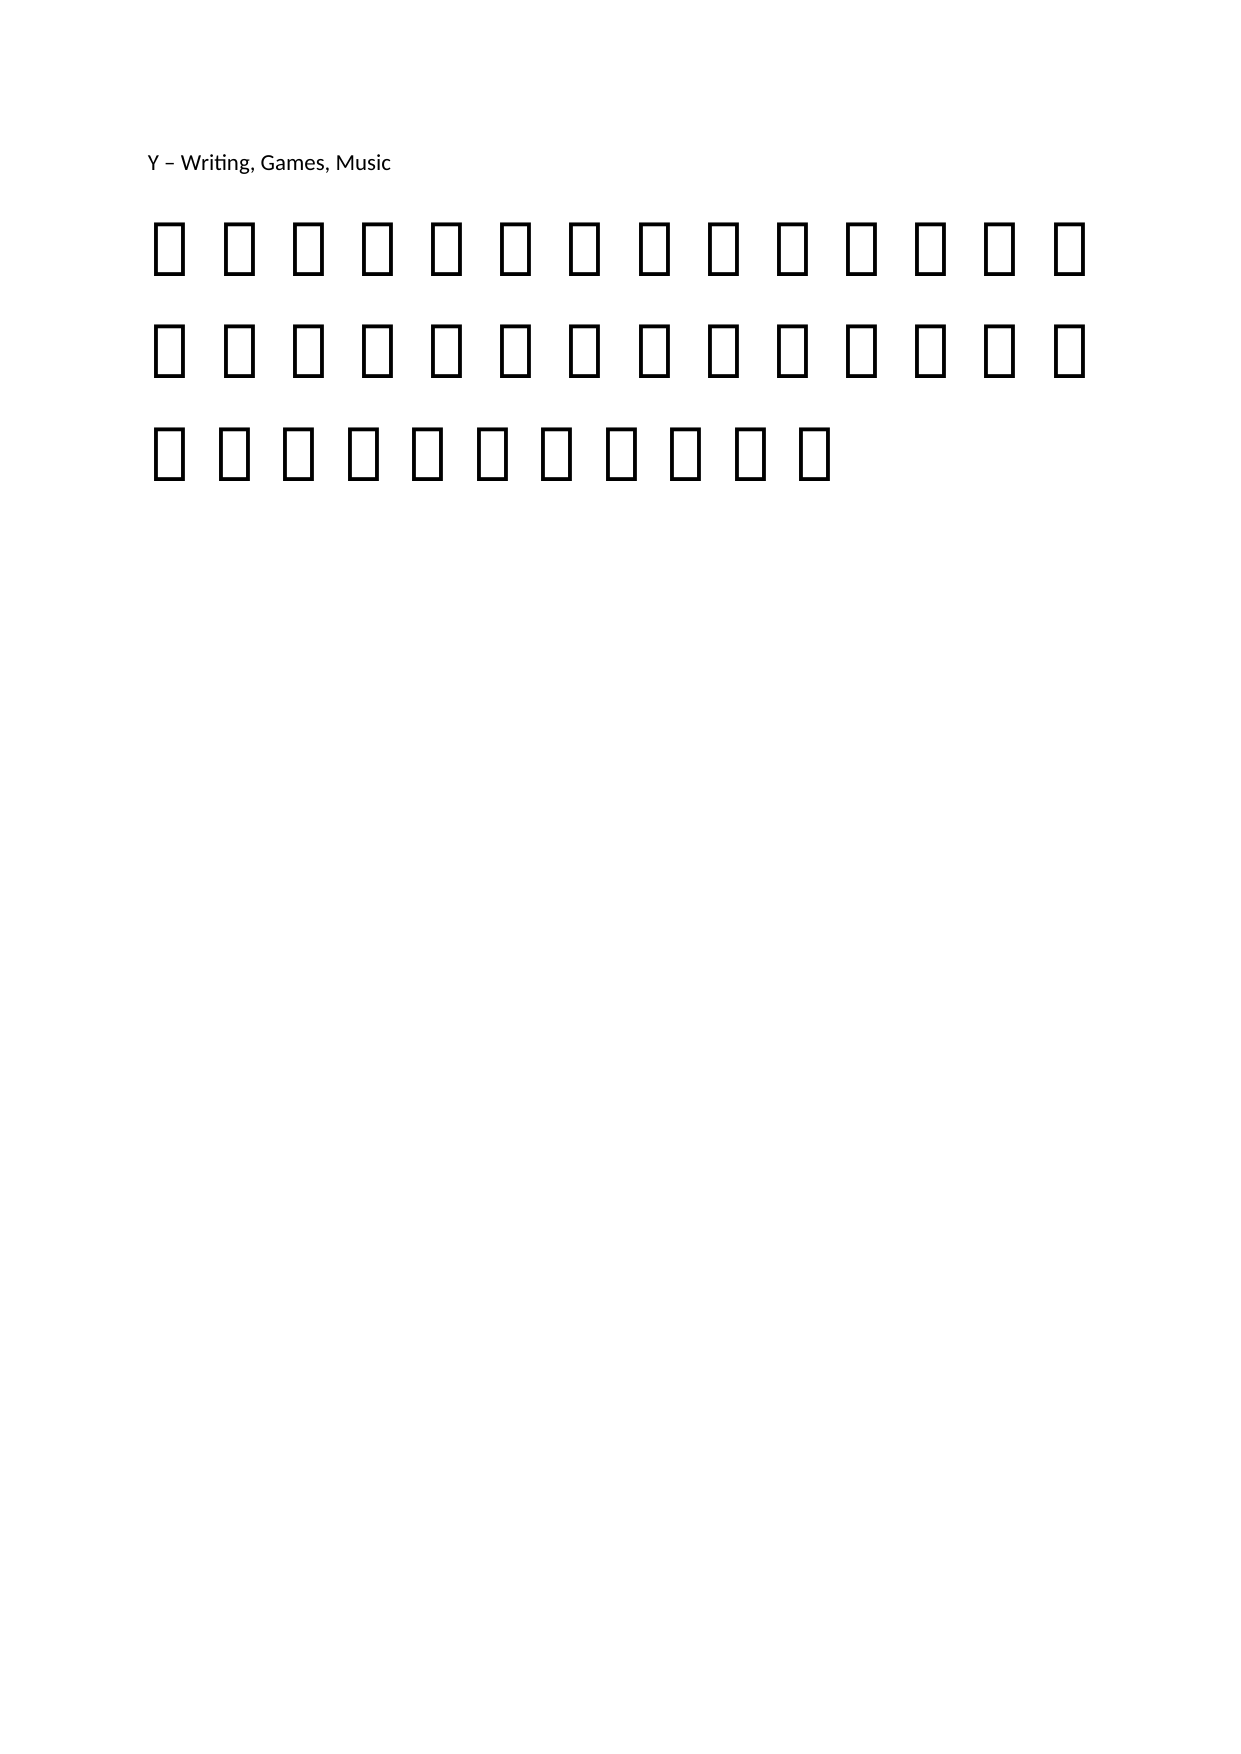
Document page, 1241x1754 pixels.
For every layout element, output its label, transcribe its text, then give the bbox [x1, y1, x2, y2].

text Y – Writing, Games, Music [148, 148, 1092, 176]
text 󴩢 󴩣 󴩤 󴩥 󴩦 󴩧 󴩨 󴩩 󴩪 󴩫 󴩬 󴩭 󴩮 󴩯 󴩰 󴩱 󴩲 󴩳 󴩴 󴩵 󴩶 󴩷 󴩸 󴩹 󴩺 󴩻 󴩼 󴩽 󴩾 󴩿 󴪀 󴪁 󴪂 󴪃 󴪄 󴪅 󴪆 󴪇 󴪈 [148, 197, 1092, 503]
